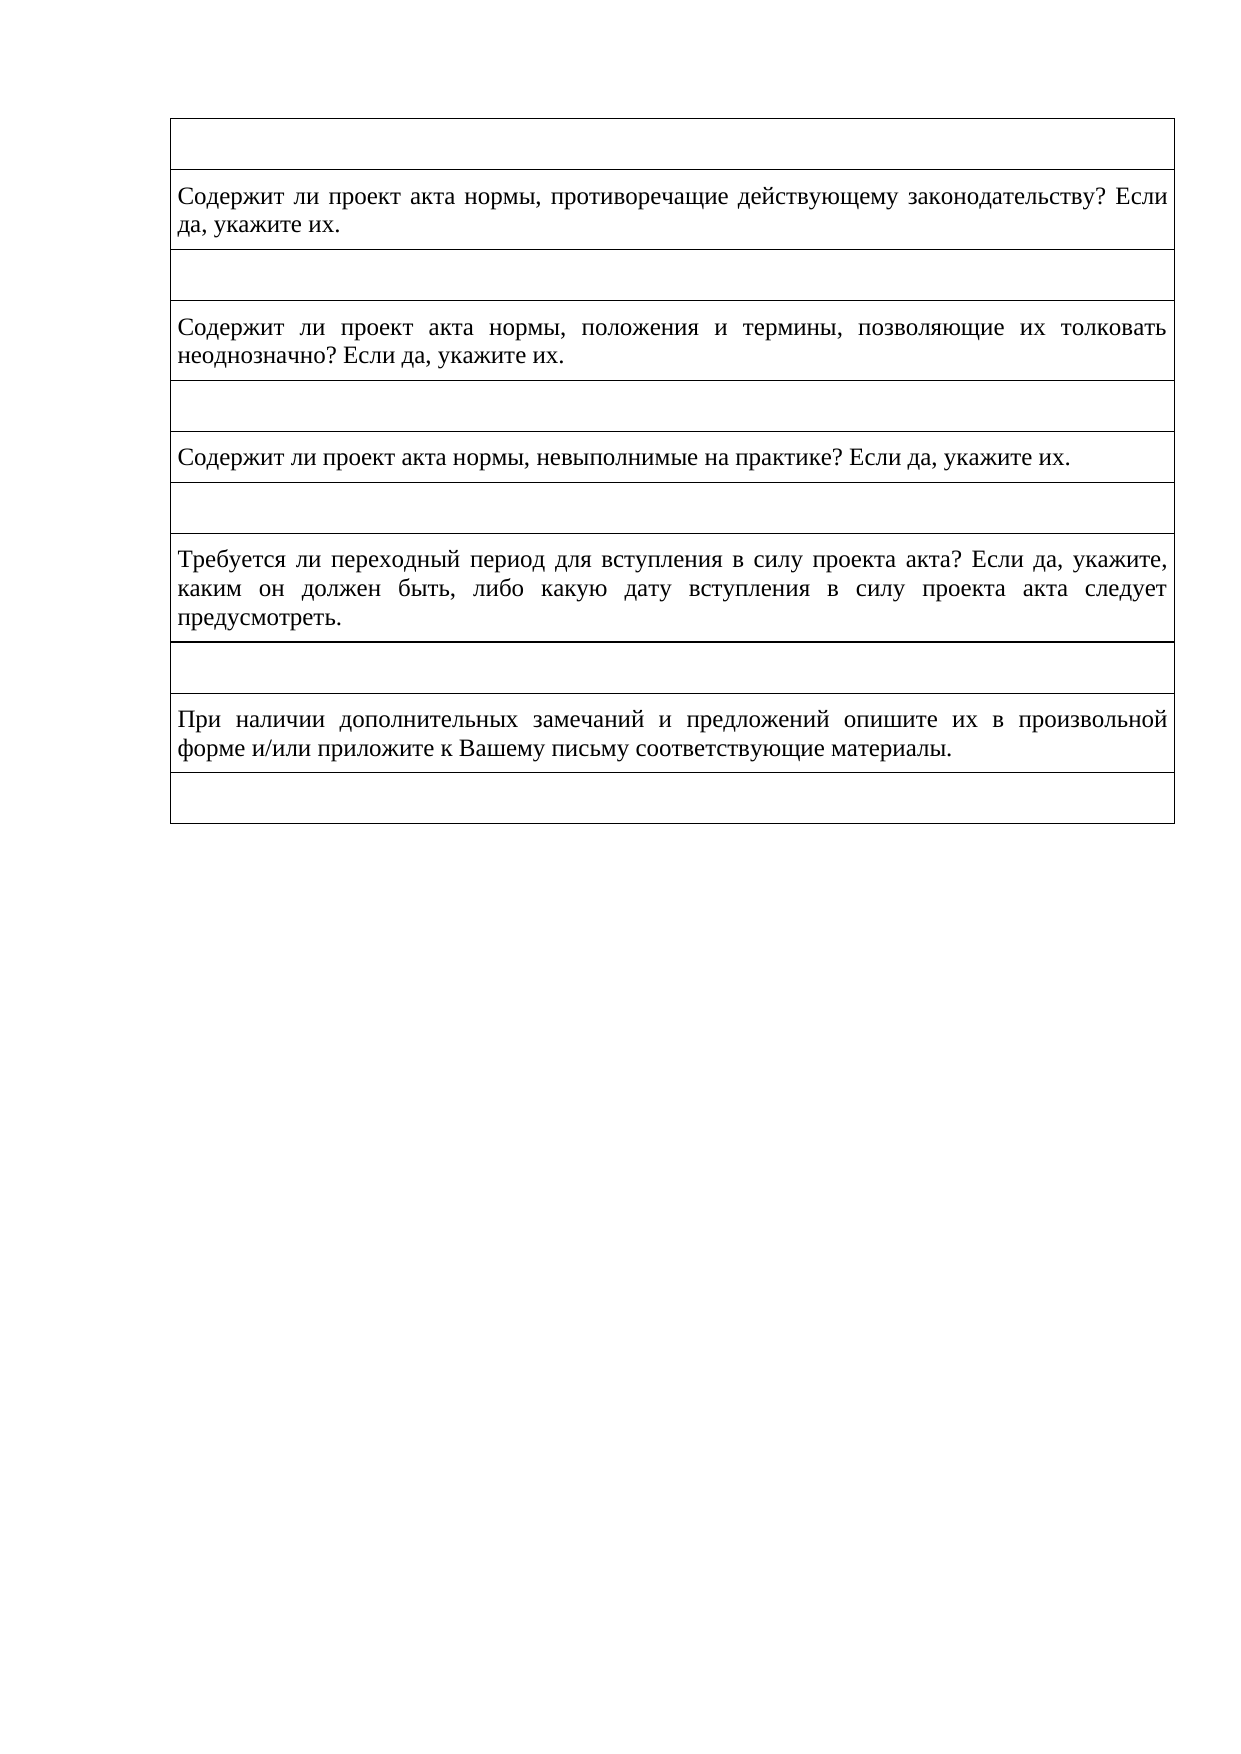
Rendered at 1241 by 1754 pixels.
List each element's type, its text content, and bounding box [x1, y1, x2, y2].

table_cell [171, 381, 1174, 431]
table_cell Содержит ли проект акта нормы, невыполнимые на практике? Если да, укажите их. [171, 432, 1174, 482]
table_cell Требуется ли переходный период для вступления в силу проекта акта? Если да, укажите, каким он должен быть, либо какую дату вступления в силу проекта акта следует предусмотреть. [171, 534, 1174, 641]
table_cell Содержит ли проект акта нормы, положения и термины, позволяющие их толковать неоднозначно? Если да, укажите их. [171, 301, 1174, 380]
table_cell [171, 250, 1174, 300]
table_cell [171, 119, 1174, 169]
table_cell [171, 773, 1174, 823]
table_cell При наличии дополнительных замечаний и предложений опишите их в произвольной форме и/или приложите к Вашему письму соответствующие материалы. [171, 694, 1174, 772]
table_cell [171, 483, 1174, 533]
table_cell [171, 643, 1174, 692]
table_cell Содержит ли проект акта нормы, противоречащие действующему законодательству? Если да, укажите их. [171, 170, 1174, 249]
